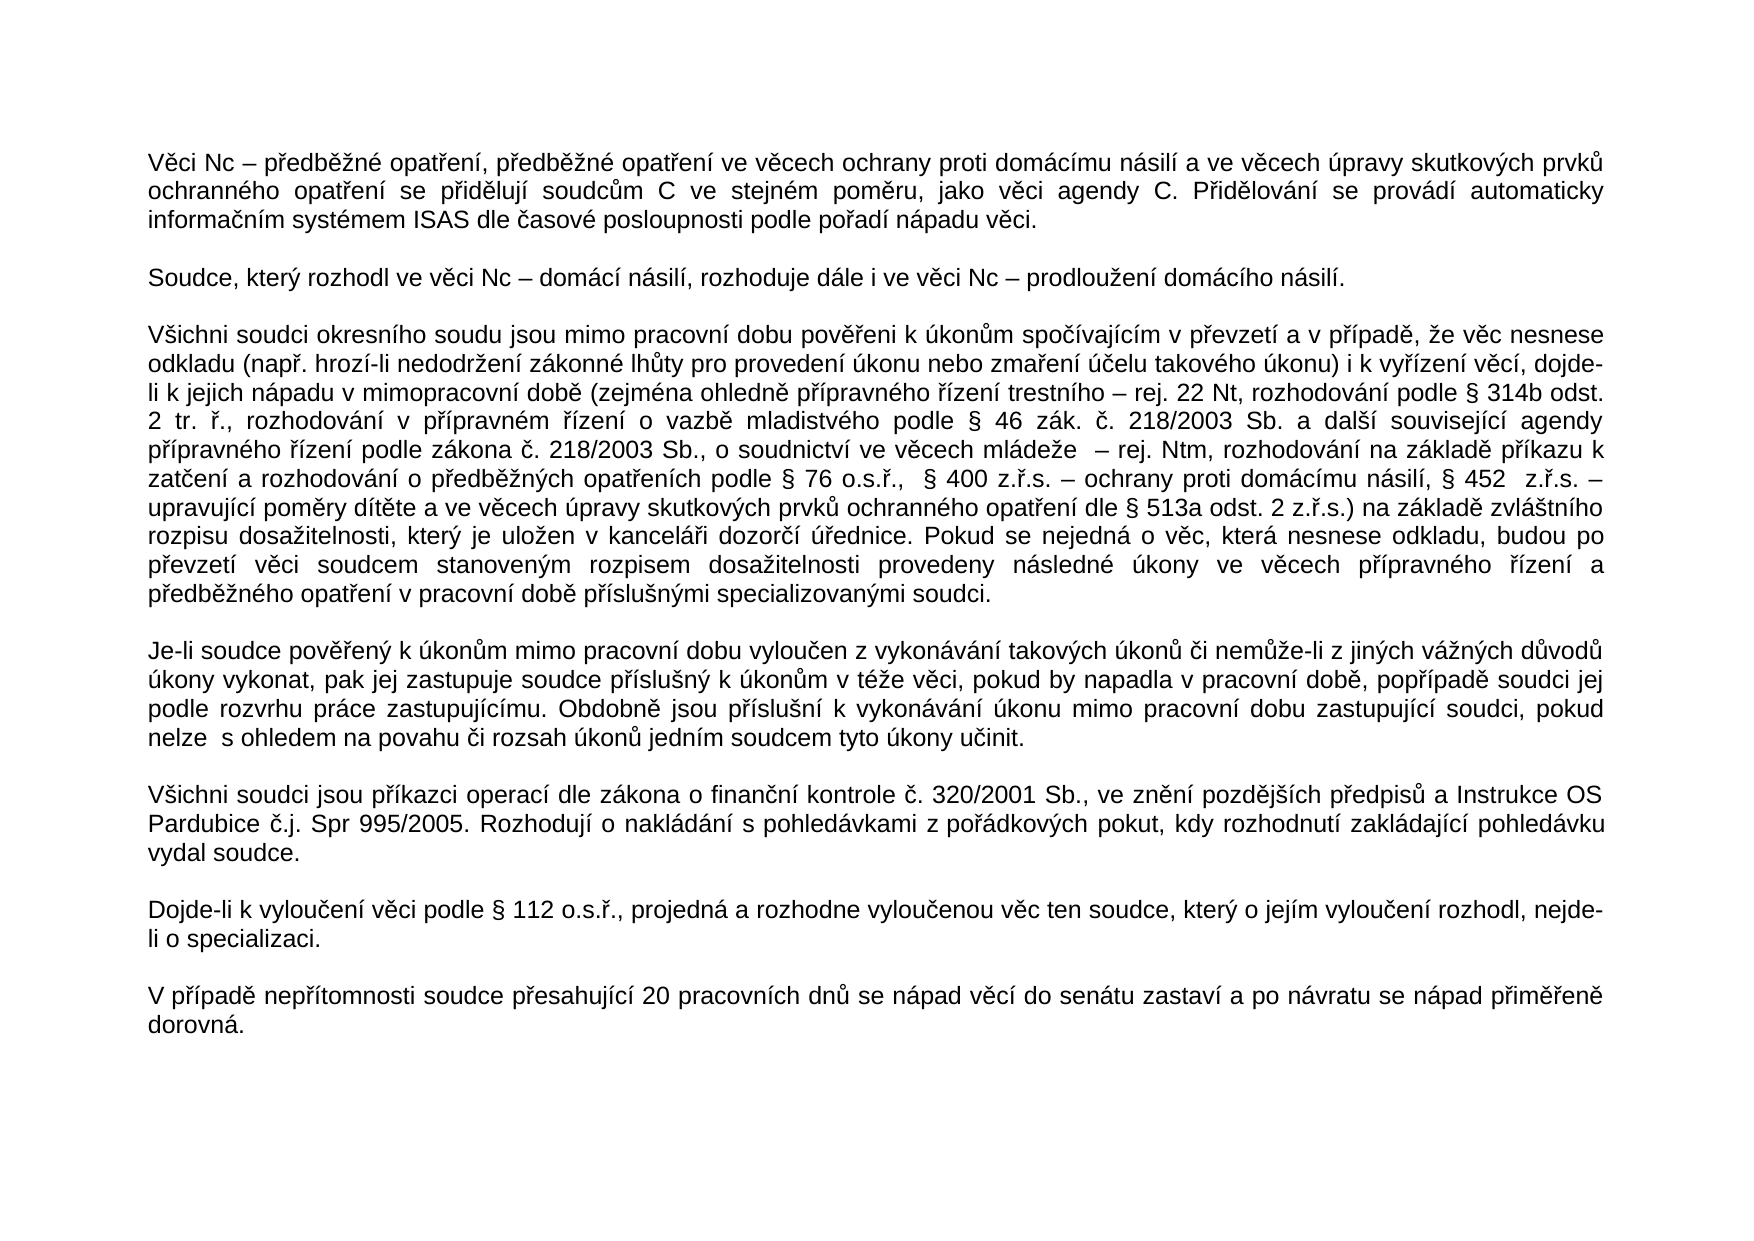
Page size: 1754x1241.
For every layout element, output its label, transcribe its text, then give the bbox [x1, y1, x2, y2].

text Věci Nc – předběžné opatření, předběžné opatření ve věcech ochrany proti domácímu násilí a ve věcech úpravy skutkových prvků ochranného opatření se přidělují soudcům C ve stejném poměru, jako věci agendy C. Přidělování se provádí automaticky informačním systémem ISAS dle časové posloupnosti podle pořadí nápadu věci. [148, 148, 1606, 234]
text Všichni soudci jsou příkazci operací dle zákona o finanční kontrole č. 320/2001 Sb., ve znění pozdějších předpisů a Instrukce OS Pardubice č.j. Spr 995/2005. Rozhodují o nakládání s pohledávkami z pořádkových pokut, kdy rozhodnutí zakládající pohledávku vydal soudce. [148, 780, 1606, 866]
text Dojde-li k vyloučení věci podle § 112 o.s.ř., projedná a rozhodne vyloučenou věc ten soudce, který o jejím vyloučení rozhodl, nejde-li o specializaci. [148, 895, 1606, 953]
text Soudce, který rozhodl ve věci Nc – domácí násilí, rozhoduje dále i ve věci Nc – prodloužení domácího násilí. [148, 263, 1606, 291]
text Je-li soudce pověřený k úkonům mimo pracovní dobu vyloučen z vykonávání takových úkonů či nemůže-li z jiných vážných důvodů úkony vykonat, pak jej zastupuje soudce příslušný k úkonům v téže věci, pokud by napadla v pracovní době, popřípadě soudci jej podle rozvrhu práce zastupujícímu. Obdobně jsou příslušní k vykonávání úkonu mimo pracovní dobu zastupující soudci, pokud nelze s ohledem na povahu či rozsah úkonů jedním soudcem tyto úkony učinit. [148, 636, 1606, 751]
text Všichni soudci okresního soudu jsou mimo pracovní dobu pověřeni k úkonům spočívajícím v převzetí a v případě, že věc nesnese odkladu (např. hrozí-li nedodržení zákonné lhůty pro provedení úkonu nebo zmaření účelu takového úkonu) i k vyřízení věcí, dojde-li k jejich nápadu v mimopracovní době (zejména ohledně přípravného řízení trestního – rej. 22 Nt, rozhodování podle § 314b odst. 2 tr. ř., rozhodování v přípravném řízení o vazbě mladistvého podle § 46 zák. č. 218/2003 Sb. a další související agendy přípravného řízení podle zákona č. 218/2003 Sb., o soudnictví ve věcech mládeže – rej. Ntm, rozhodování na základě příkazu k zatčení a rozhodování o předběžných opatřeních podle § 76 o.s.ř., § 400 z.ř.s. – ochrany proti domácímu násilí, § 452 z.ř.s. – upravující poměry dítěte a ve věcech úpravy skutkových prvků ochranného opatření dle § 513a odst. 2 z.ř.s.) na základě zvláštního rozpisu dosažitelnosti, který je uložen v kanceláři dozorčí úřednice. Pokud se nejedná o věc, která nesnese odkladu, budou po převzetí věci soudcem stanoveným rozpisem dosažitelnosti provedeny následné úkony ve věcech přípravného řízení a předběžného opatření v pracovní době příslušnými specializovanými soudci. [148, 320, 1606, 608]
text V případě nepřítomnosti soudce přesahující 20 pracovních dnů se nápad věcí do senátu zastaví a po návratu se nápad přiměřeně dorovná. [148, 981, 1606, 1039]
